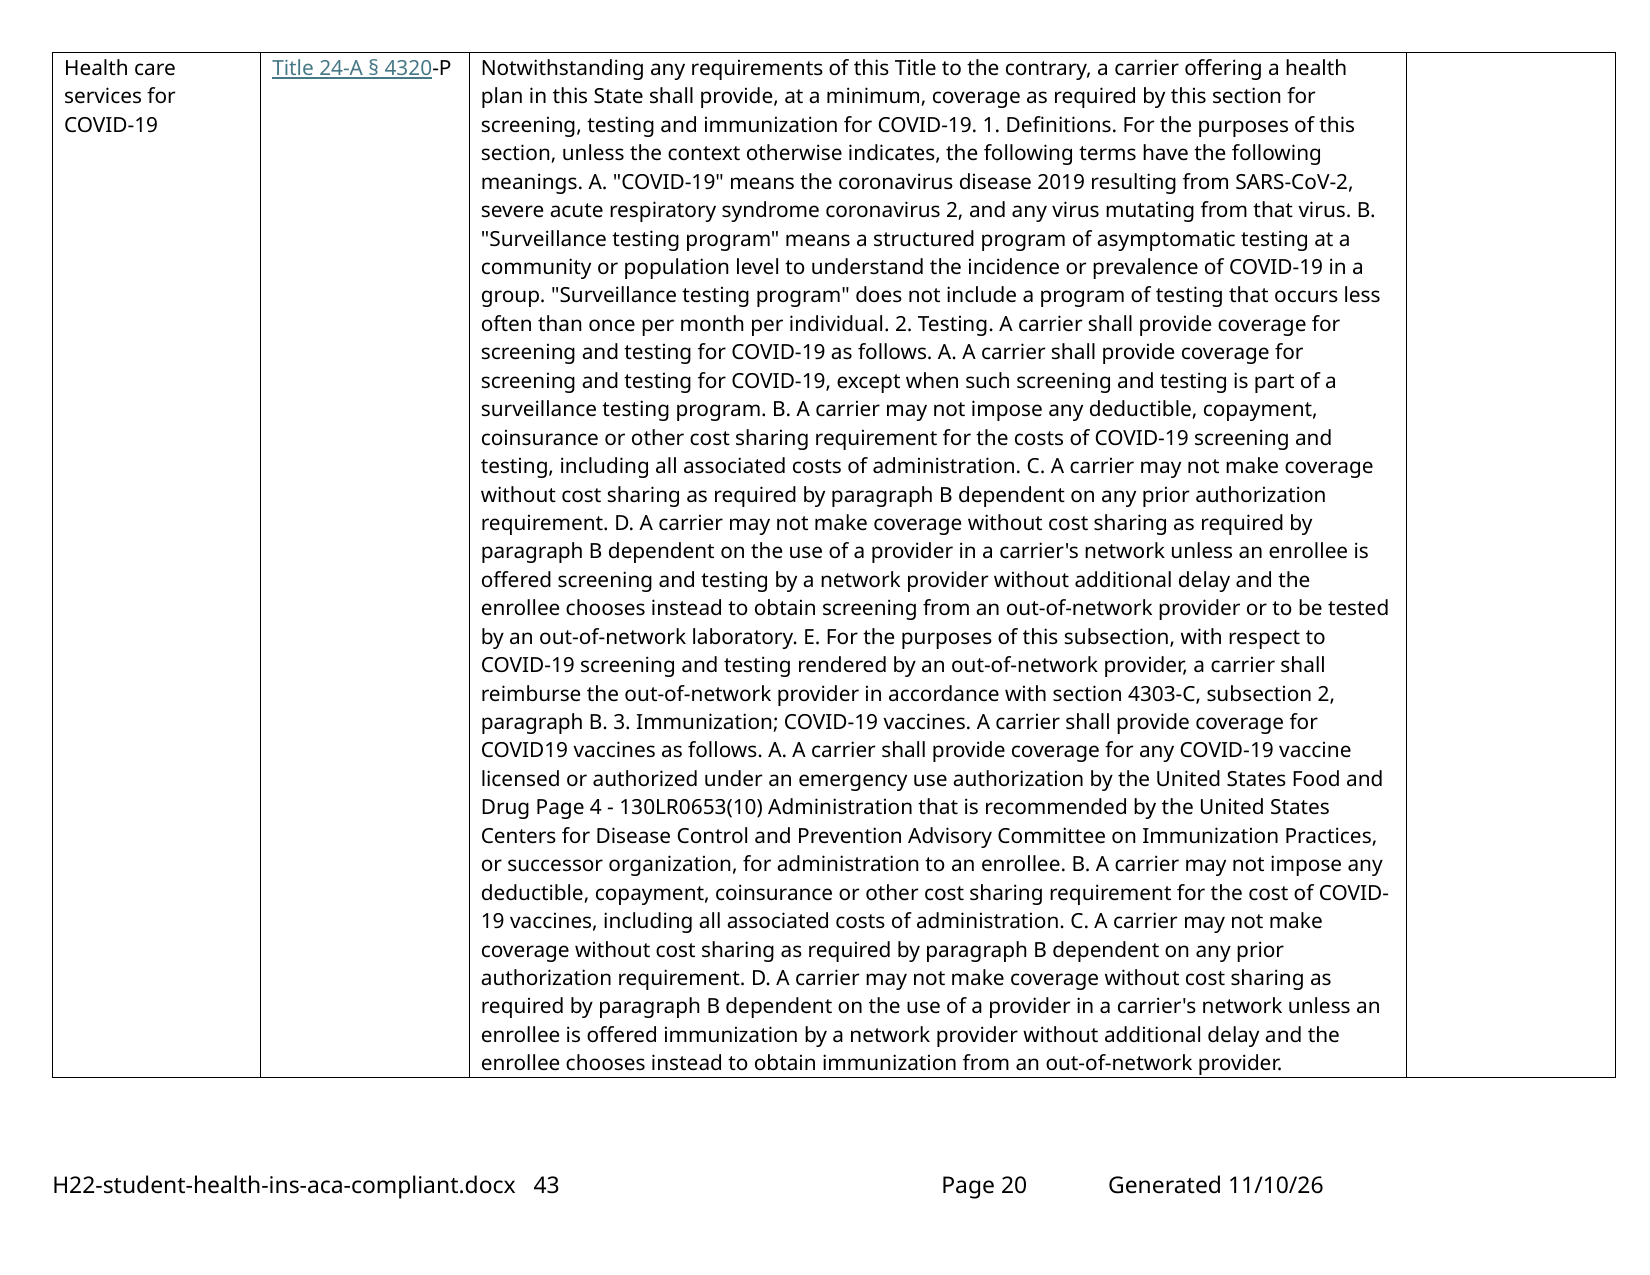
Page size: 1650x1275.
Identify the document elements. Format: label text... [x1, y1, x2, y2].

table_cell Health care services for COVID-19 [53, 53, 260, 1077]
table_cell [1407, 53, 1615, 1077]
table_cell Title 24-A § 4320-P [261, 53, 469, 1077]
table_cell Notwithstanding any requirements of this Title to the contrary, a carrier offering a health plan in this State shall provide, at a minimum, coverage as required by this section for screening, testing and immunization for COVID-19. 1. Definitions. For the purposes of this section, unless the context otherwise indicates, the following terms have the following meanings. A. "COVID-19" means the coronavirus disease 2019 resulting from SARS-CoV-2, severe acute respiratory syndrome coronavirus 2, and any virus mutating from that virus. B. "Surveillance testing program" means a structured program of asymptomatic testing at a community or population level to understand the incidence or prevalence of COVID-19 in a group. "Surveillance testing program" does not include a program of testing that occurs less often than once per month per individual. 2. Testing. A carrier shall provide coverage for screening and testing for COVID-19 as follows. A. A carrier shall provide coverage for screening and testing for COVID-19, except when such screening and testing is part of a surveillance testing program. B. A carrier may not impose any deductible, copayment, coinsurance or other cost sharing requirement for the costs of COVID-19 screening and testing, including all associated costs of administration. C. A carrier may not make coverage without cost sharing as required by paragraph B dependent on any prior authorization requirement. D. A carrier may not make coverage without cost sharing as required by paragraph B dependent on the use of a provider in a carrier's network unless an enrollee is offered screening and testing by a network provider without additional delay and the enrollee chooses instead to obtain screening from an out-of-network provider or to be tested by an out-of-network laboratory. E. For the purposes of this subsection, with respect to COVID-19 screening and testing rendered by an out-of-network provider, a carrier shall reimburse the out-of-network provider in accordance with section 4303-C, subsection 2, paragraph B. 3. Immunization; COVID-19 vaccines. A carrier shall provide coverage for COVID19 vaccines as follows. A. A carrier shall provide coverage for any COVID-19 vaccine licensed or authorized under an emergency use authorization by the United States Food and Drug Page 4 - 130LR0653(10) Administration that is recommended by the United States Centers for Disease Control and Prevention Advisory Committee on Immunization Practices, or successor organization, for administration to an enrollee. B. A carrier may not impose any deductible, copayment, coinsurance or other cost sharing requirement for the cost of COVID-19 vaccines, including all associated costs of administration. C. A carrier may not make coverage without cost sharing as required by paragraph B dependent on any prior authorization requirement. D. A carrier may not make coverage without cost sharing as required by paragraph B dependent on the use of a provider in a carrier's network unless an enrollee is offered immunization by a network provider without additional delay and the enrollee chooses instead to obtain immunization from an out-of-network provider. [470, 53, 1406, 1077]
